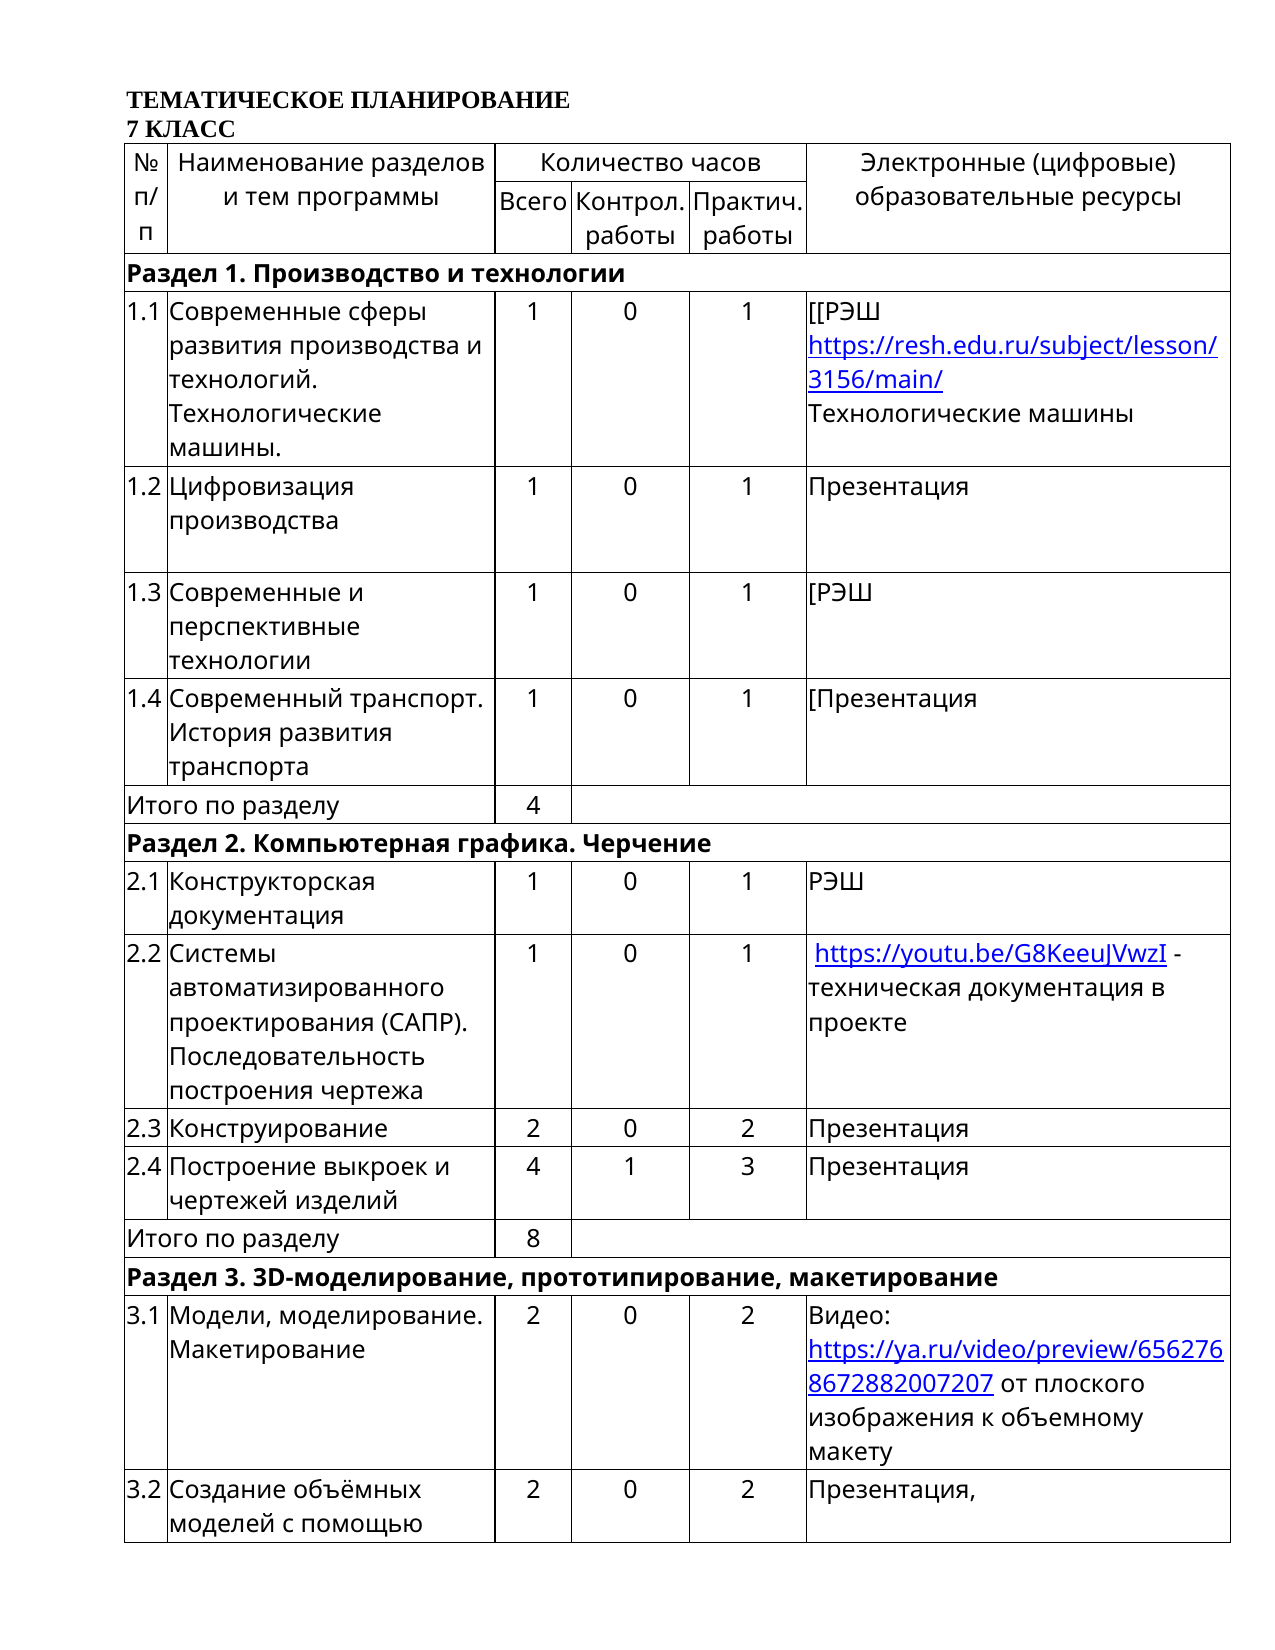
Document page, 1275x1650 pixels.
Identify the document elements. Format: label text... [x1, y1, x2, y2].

table_cell Современные и перспективные технологии [168, 573, 494, 678]
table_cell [168, 1470, 494, 1542]
table_cell 1 [572, 1147, 689, 1218]
table_cell 2 [690, 1296, 806, 1469]
table_cell 0 [572, 935, 689, 1108]
table_cell 2.1 [125, 862, 167, 933]
table_cell Раздел 1. Производство и технологии [125, 254, 1230, 291]
table_cell 1.2 [125, 467, 167, 572]
table_cell 1 [690, 467, 806, 572]
table_cell 1 [496, 935, 571, 1108]
table_cell 2 [496, 1109, 571, 1146]
table_cell [[РЭШ https://resh.edu.ru/subject/lesson/3156/main/ Технологические машины [807, 292, 1230, 466]
table_cell Контрол. работы [572, 182, 689, 253]
table_cell Всего [496, 182, 571, 253]
table_cell 2.4 [125, 1147, 167, 1218]
table_cell Модели, моделирование. Макетирование [168, 1296, 494, 1469]
table_cell Раздел 3. 3D-моделирование, прототипирование, макетирование [125, 1258, 1230, 1295]
table_cell 3.1 [125, 1296, 167, 1469]
table_header Количество часов [496, 144, 806, 181]
table_cell Конструирование [168, 1109, 494, 1146]
table_cell 2 [690, 1109, 806, 1146]
table_cell 1 [496, 679, 571, 785]
table_cell Презентация [807, 1147, 1230, 1218]
table_cell Практич. работы [690, 182, 806, 253]
table_cell 2 [496, 1296, 571, 1469]
table_cell 2.2 [125, 935, 167, 1108]
table_cell Итого по разделу [125, 1220, 494, 1257]
table_cell 4 [496, 1147, 571, 1218]
table_header № п/п [125, 144, 167, 253]
table_cell Цифровизация производства [168, 467, 494, 572]
table_cell 1 [496, 573, 571, 678]
table_cell 0 [572, 1109, 689, 1146]
table_cell Системы автоматизированного проектирования (САПР). Последовательность построения чертежа [168, 935, 494, 1108]
table_cell 2 [496, 1470, 571, 1542]
table_cell Построение выкроек и чертежей изделий [168, 1147, 494, 1218]
table_cell 0 [572, 1296, 689, 1469]
table_cell Раздел 2. Компьютерная графика. Черчение [125, 824, 1230, 861]
table_cell 3.2 [125, 1470, 167, 1542]
text ТЕМАТИЧЕСКОЕ ПЛАНИРОВАНИЕ [126, 85, 1157, 114]
table_cell 1.4 [125, 679, 167, 785]
table_cell [572, 1220, 1230, 1257]
table_cell 1 [690, 862, 806, 933]
table_cell https://youtu.be/G8KeeuJVwzI - техническая документация в проекте [807, 935, 1230, 1108]
table_cell Презентация [807, 1109, 1230, 1146]
table_cell 3 [690, 1147, 806, 1218]
table_cell 1 [690, 679, 806, 785]
table_cell 1.1 [125, 292, 167, 466]
table_cell Конструкторская документация [168, 862, 494, 933]
table_cell 1 [690, 292, 806, 466]
table_cell Презентация [807, 467, 1230, 572]
table_cell 1 [496, 467, 571, 572]
table_cell 8 [496, 1220, 571, 1257]
table_cell 2.3 [125, 1109, 167, 1146]
table_cell [Презентация [807, 679, 1230, 785]
table_header Электронные (цифровые) образовательные ресурсы [807, 144, 1230, 253]
table_cell 0 [572, 862, 689, 933]
table_cell 0 [572, 1470, 689, 1542]
table_cell 1 [690, 573, 806, 678]
table_cell 1 [690, 935, 806, 1108]
table_cell Видео: https://ya.ru/video/preview/6562768672882007207 от плоского изображения к объемному макету [807, 1296, 1230, 1469]
table_cell 1 [496, 862, 571, 933]
table_cell 0 [572, 679, 689, 785]
table_cell 1.3 [125, 573, 167, 678]
table_cell [РЭШ [807, 573, 1230, 678]
table_cell [572, 786, 1230, 823]
table_cell 0 [572, 467, 689, 572]
table_cell Современные сферы развития производства и технологий. Технологические машины. [168, 292, 494, 466]
table_cell Современный транспорт. История развития транспорта [168, 679, 494, 785]
text 7 КЛАСС [126, 114, 1157, 142]
table_cell 2 [690, 1470, 806, 1542]
table_cell 0 [572, 573, 689, 678]
table_cell Презентация, [807, 1470, 1230, 1542]
table_cell Итого по разделу [125, 786, 494, 823]
table_cell 0 [572, 292, 689, 466]
table_cell 1 [496, 292, 571, 466]
table_header Наименование разделов и тем программы [168, 144, 494, 253]
table_cell РЭШ [807, 862, 1230, 933]
table_cell 4 [496, 786, 571, 823]
